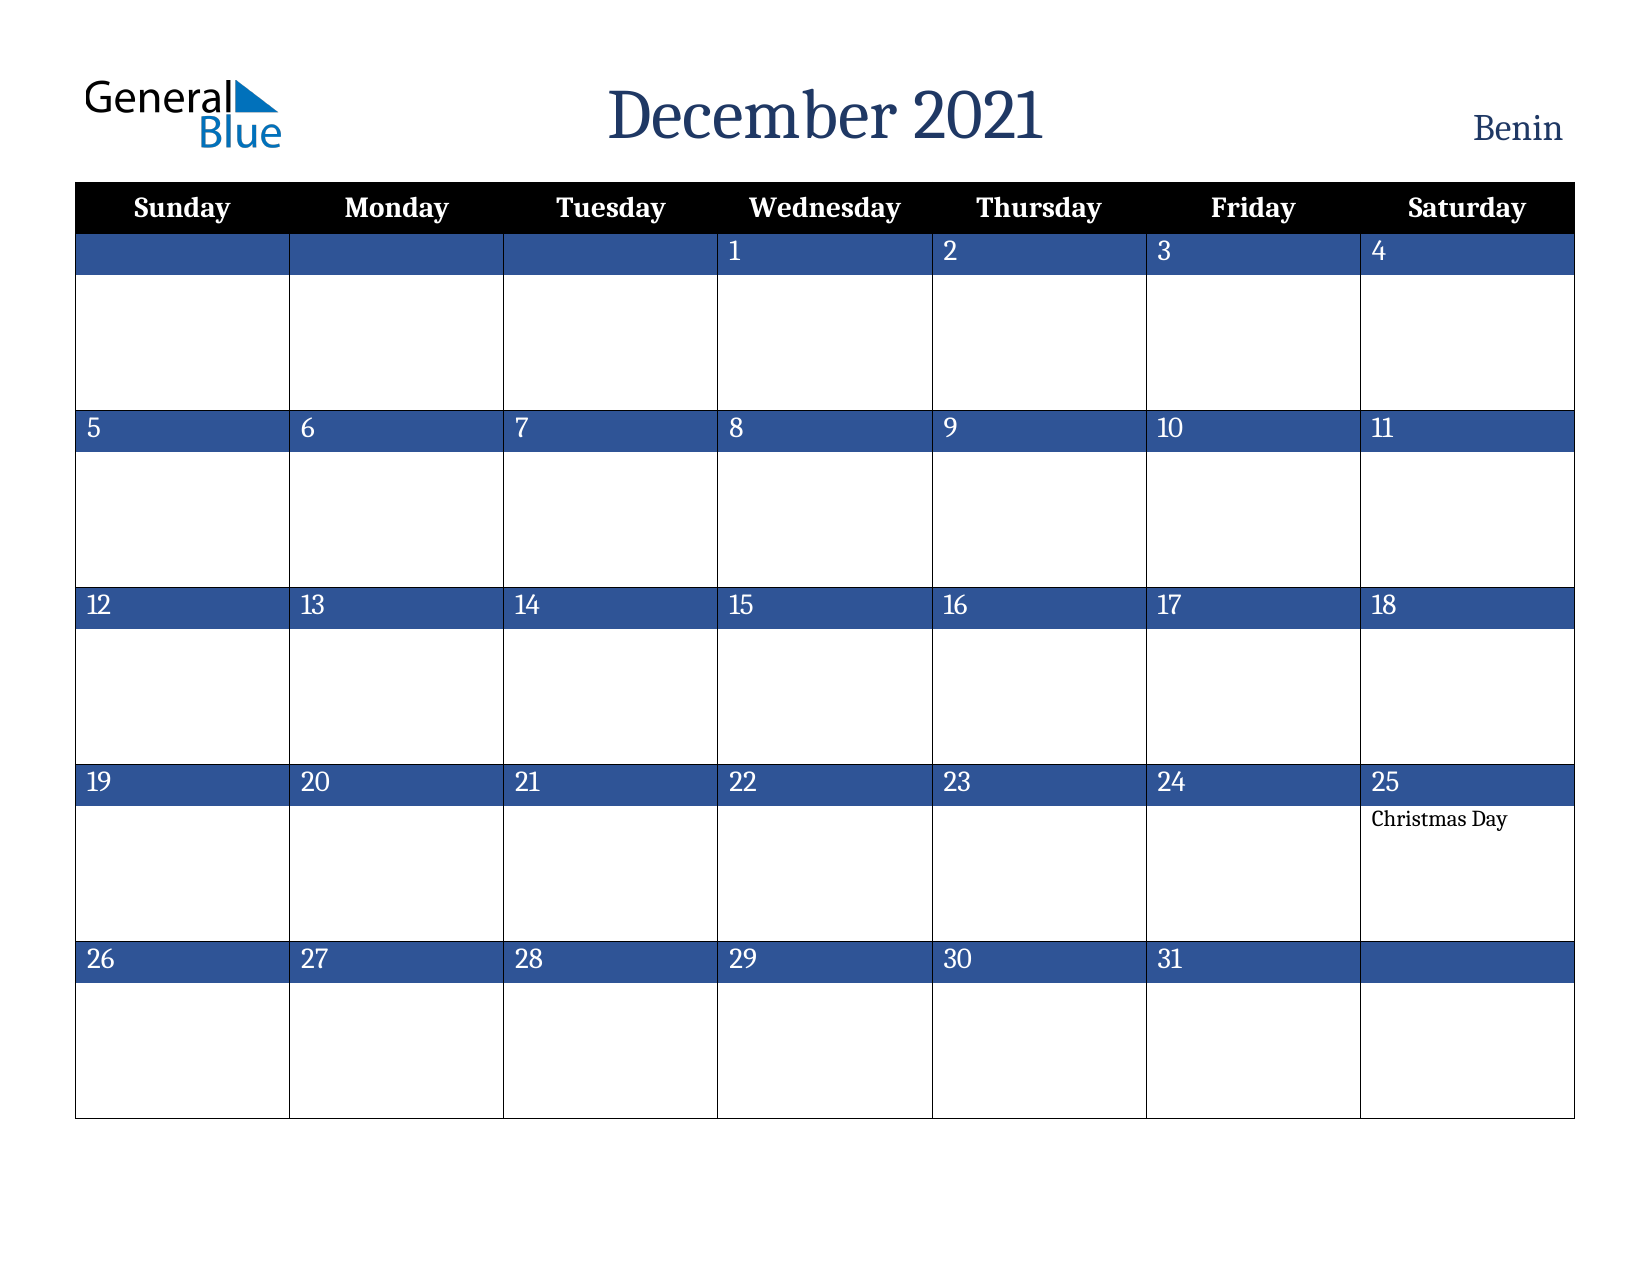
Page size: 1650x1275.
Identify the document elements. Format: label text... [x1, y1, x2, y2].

table_cell 20 [290, 765, 503, 806]
table_cell [1361, 983, 1574, 1118]
table_cell [290, 275, 503, 410]
table_cell Tuesday [504, 183, 717, 233]
table_cell 7 [504, 411, 717, 452]
table_cell [504, 275, 717, 410]
table_cell [1361, 452, 1574, 587]
table_cell 13 [290, 588, 503, 629]
table_header [76, 75, 503, 182]
table_cell 31 [1147, 942, 1360, 983]
table_cell [933, 806, 1146, 941]
table_cell Monday [290, 183, 503, 233]
table_cell [290, 806, 503, 941]
table_cell 28 [504, 942, 717, 983]
table_cell [1147, 452, 1360, 587]
table_cell 21 [504, 765, 717, 806]
table_cell 14 [504, 588, 717, 629]
table_cell 12 [76, 588, 289, 629]
table_cell [933, 629, 1146, 764]
table_cell 6 [290, 411, 503, 452]
table_header Benin [1146, 75, 1574, 182]
table_cell Wednesday [718, 183, 932, 233]
table_cell [504, 452, 717, 587]
table_cell [1361, 942, 1574, 983]
table_cell [1147, 806, 1360, 941]
table_cell [1147, 275, 1360, 410]
table_cell [504, 234, 717, 275]
table_cell 25 [1361, 765, 1574, 806]
table_cell 9 [933, 411, 1146, 452]
table_cell [76, 452, 289, 587]
table_cell [76, 806, 289, 941]
table_cell Friday [1147, 183, 1360, 233]
picture [86, 80, 281, 148]
table_cell [933, 275, 1146, 410]
table_cell [1361, 629, 1574, 764]
table_cell 26 [76, 942, 289, 983]
table_cell Saturday [1361, 183, 1574, 233]
table_cell 18 [1361, 588, 1574, 629]
table_cell 5 [76, 411, 289, 452]
table_cell 23 [933, 765, 1146, 806]
table_cell [1147, 629, 1360, 764]
table_cell [718, 452, 932, 587]
table_cell [718, 806, 932, 941]
table_cell [504, 806, 717, 941]
table_cell [718, 983, 932, 1118]
table_cell [718, 275, 932, 410]
table_cell [718, 629, 932, 764]
table_cell [290, 983, 503, 1118]
table_cell [290, 234, 503, 275]
table_cell [1361, 275, 1574, 410]
table_cell [76, 234, 289, 275]
table_cell 27 [290, 942, 503, 983]
table_cell [76, 275, 289, 410]
table_cell Sunday [76, 183, 289, 233]
table_cell 22 [718, 765, 932, 806]
table_cell [1147, 983, 1360, 1118]
table_cell 8 [718, 411, 932, 452]
table_header December 2021 [504, 75, 1146, 182]
table_cell 17 [1147, 588, 1360, 629]
table_cell [76, 983, 289, 1118]
table_cell [290, 452, 503, 587]
table_cell 3 [1147, 234, 1360, 275]
table_cell Thursday [933, 183, 1146, 233]
table_cell 19 [76, 765, 289, 806]
table_cell 29 [718, 942, 932, 983]
table_cell 15 [718, 588, 932, 629]
table_cell 30 [933, 942, 1146, 983]
table_cell Christmas Day [1361, 806, 1574, 941]
table_cell [76, 629, 289, 764]
table_cell [504, 983, 717, 1118]
table_cell [290, 629, 503, 764]
table_cell 1 [718, 234, 932, 275]
table_cell [504, 629, 717, 764]
table_cell 24 [1147, 765, 1360, 806]
table_cell 2 [933, 234, 1146, 275]
table_cell [933, 983, 1146, 1118]
table_cell [933, 452, 1146, 587]
table_cell 11 [1361, 411, 1574, 452]
table_cell 4 [1361, 234, 1574, 275]
table_cell 10 [1147, 411, 1360, 452]
table_cell 16 [933, 588, 1146, 629]
